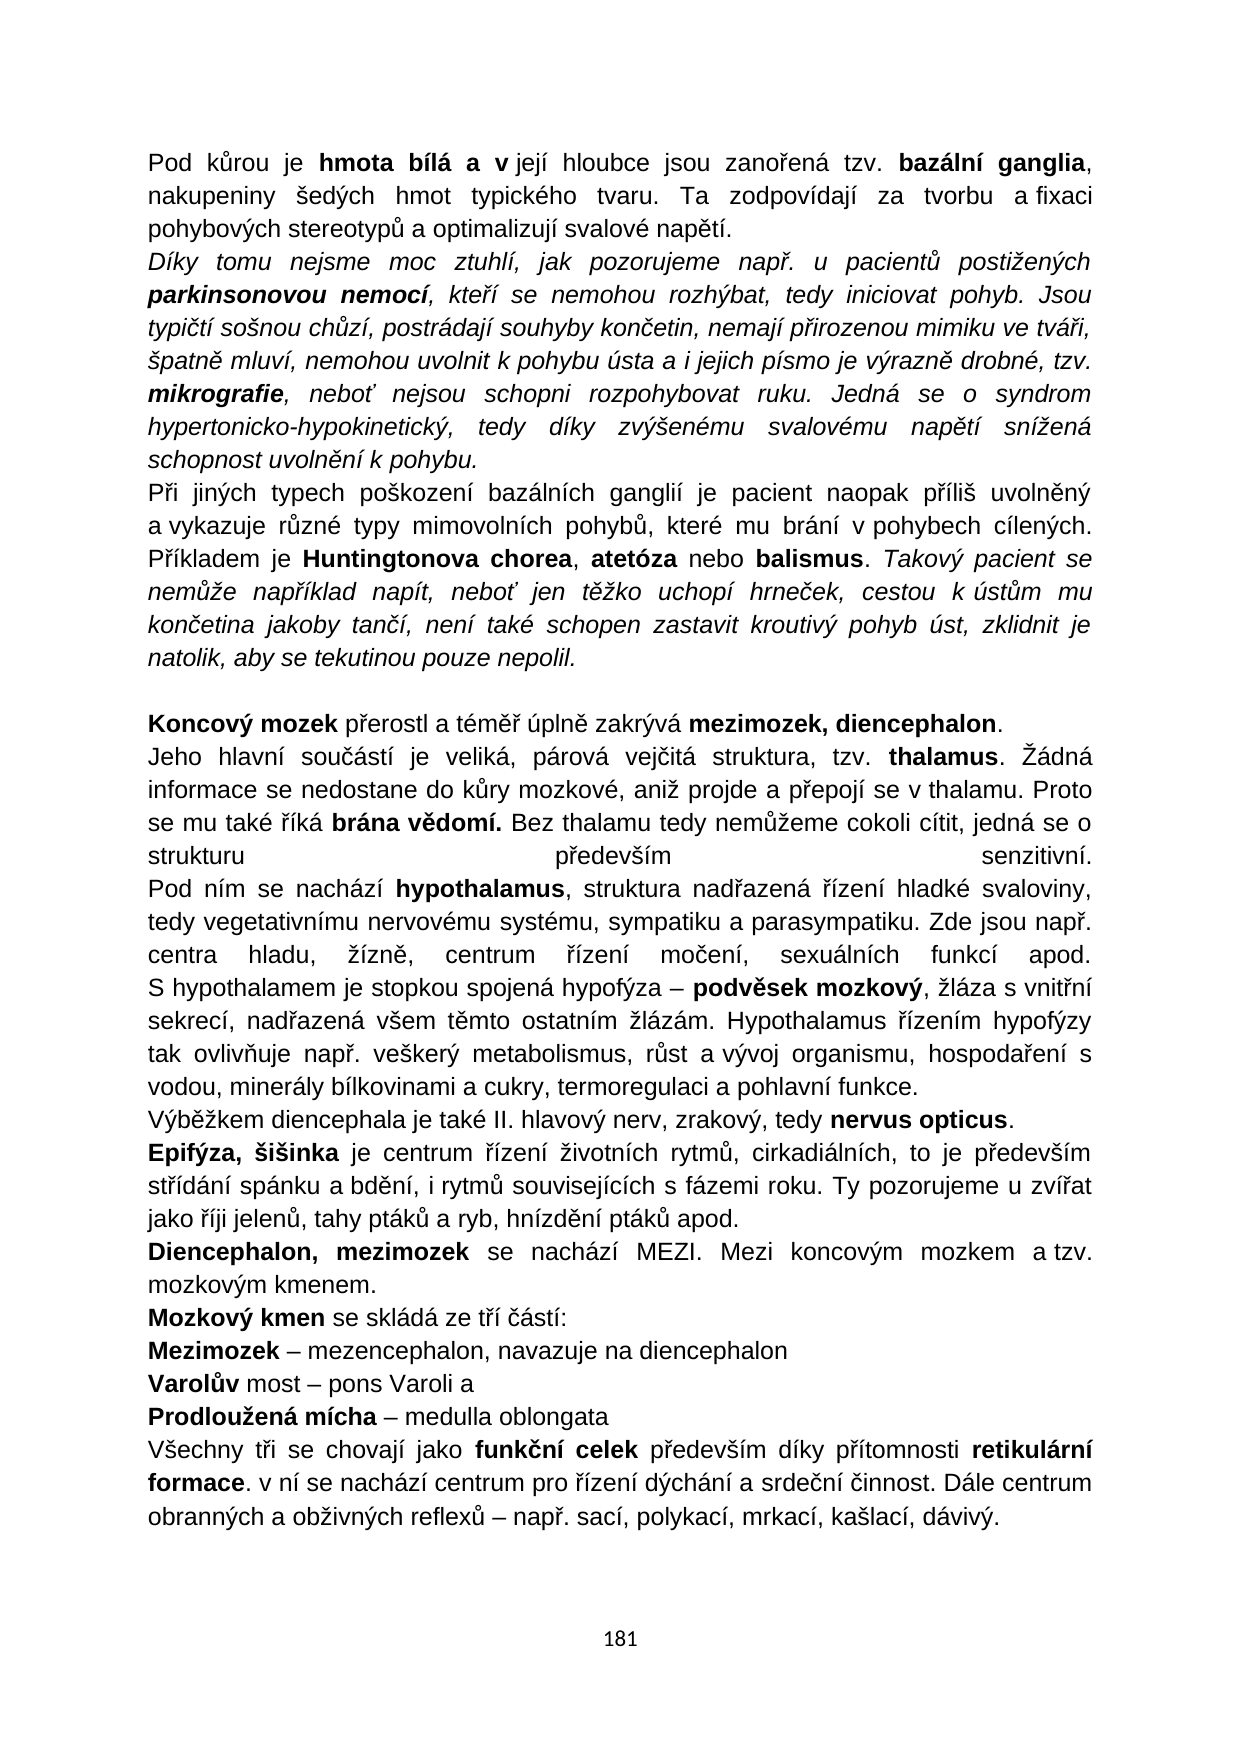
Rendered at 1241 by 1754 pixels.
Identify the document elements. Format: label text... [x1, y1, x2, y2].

text Koncový mozek přerostl a téměř úplně zakrývá mezimozek, diencephalon. [148, 709, 1093, 738]
text Diencephalon, mezimozek se nachází MEZI. Mezi koncovým mozkem a tzv. mozkovým kmenem. [148, 1237, 1093, 1299]
text Pod kůrou je hmota bílá a v její hloubce jsou zanořená tzv. bazální ganglia, nakupeniny šedých hmot typického tvaru. Ta zodpovídají za tvorbu a fixaci pohybových stereotypů a optimalizují svalové napětí. [148, 148, 1093, 242]
text Prodloužená mícha – medulla oblongata [148, 1402, 1093, 1431]
text Díky tomu nejsme moc ztuhlí, jak pozorujeme např. u pacientů postižených parkinsonovou nemocí, kteří se nemohou rozhýbat, tedy iniciovat pohyb. Jsou typičtí sošnou chůzí, postrádají souhyby končetin, nemají přirozenou mimiku ve tváři, špatně mluví, nemohou uvolnit k pohybu ústa a i jejich písmo je výrazně drobné, tzv. mikrografie, neboť nejsou schopni rozpohybovat ruku. Jedná se o syndrom hypertonicko-hypokinetický, tedy díky zvýšenému svalovému napětí snížená schopnost uvolnění k pohybu. [148, 247, 1093, 473]
text Jeho hlavní součástí je veliká, párová vejčitá struktura, tzv. thalamus. Žádná informace se nedostane do kůry mozkové, aniž projde a přepojí se v thalamu. Proto se mu také říká brána vědomí. Bez thalamu tedy nemůžeme cokoli cítit, jedná se o strukturu především senzitivní. Pod ním se nachází hypothalamus, struktura nadřazená řízení hladké svaloviny, tedy vegetativnímu nervovému systému, sympatiku a parasympatiku. Zde jsou např. centra hladu, žízně, centrum řízení močení, sexuálních funkcí apod. S hypothalamem je stopkou spojená hypofýza – podvěsek mozkový, žláza s vnitřní sekrecí, nadřazená všem těmto ostatním žlázám. Hypothalamus řízením hypofýzy tak ovlivňuje např. veškerý metabolismus, růst a vývoj organismu, hospodaření s vodou, minerály bílkovinami a cukry, termoregulaci a pohlavní funkce. [148, 742, 1093, 1101]
text Výběžkem diencephala je také II. hlavový nerv, zrakový, tedy nervus opticus. [148, 1105, 1093, 1134]
text Při jiných typech poškození bazálních ganglií je pacient naopak příliš uvolněný a vykazuje různé typy mimovolních pohybů, které mu brání v pohybech cílených. Příkladem je Huntingtonova chorea, atetóza nebo balismus. Takový pacient se nemůže například napít, neboť jen těžko uchopí hrneček, cestou k ústům mu končetina jakoby tančí, není také schopen zastavit kroutivý pohyb úst, zklidnit je natolik, aby se tekutinou pouze nepolil. [148, 478, 1093, 672]
text Epifýza, šišinka je centrum řízení životních rytmů, cirkadiálních, to je především střídání spánku a bdění, i rytmů souvisejících s fázemi roku. Ty pozorujeme u zvířat jako říji jelenů, tahy ptáků a ryb, hnízdění ptáků apod. [148, 1138, 1093, 1233]
text Mozkový kmen se skládá ze tří částí: [148, 1303, 1093, 1332]
text Všechny tři se chovají jako funkční celek především díky přítomnosti retikulární formace. v ní se nachází centrum pro řízení dýchání a srdeční činnost. Dále centrum obranných a obživných reflexů – např. sací, polykací, mrkací, kašlací, dávivý. [148, 1435, 1093, 1530]
text Mezimozek – mezencephalon, navazuje na diencephalon [148, 1336, 1093, 1365]
text Varolův most – pons Varoli a [148, 1369, 1093, 1398]
